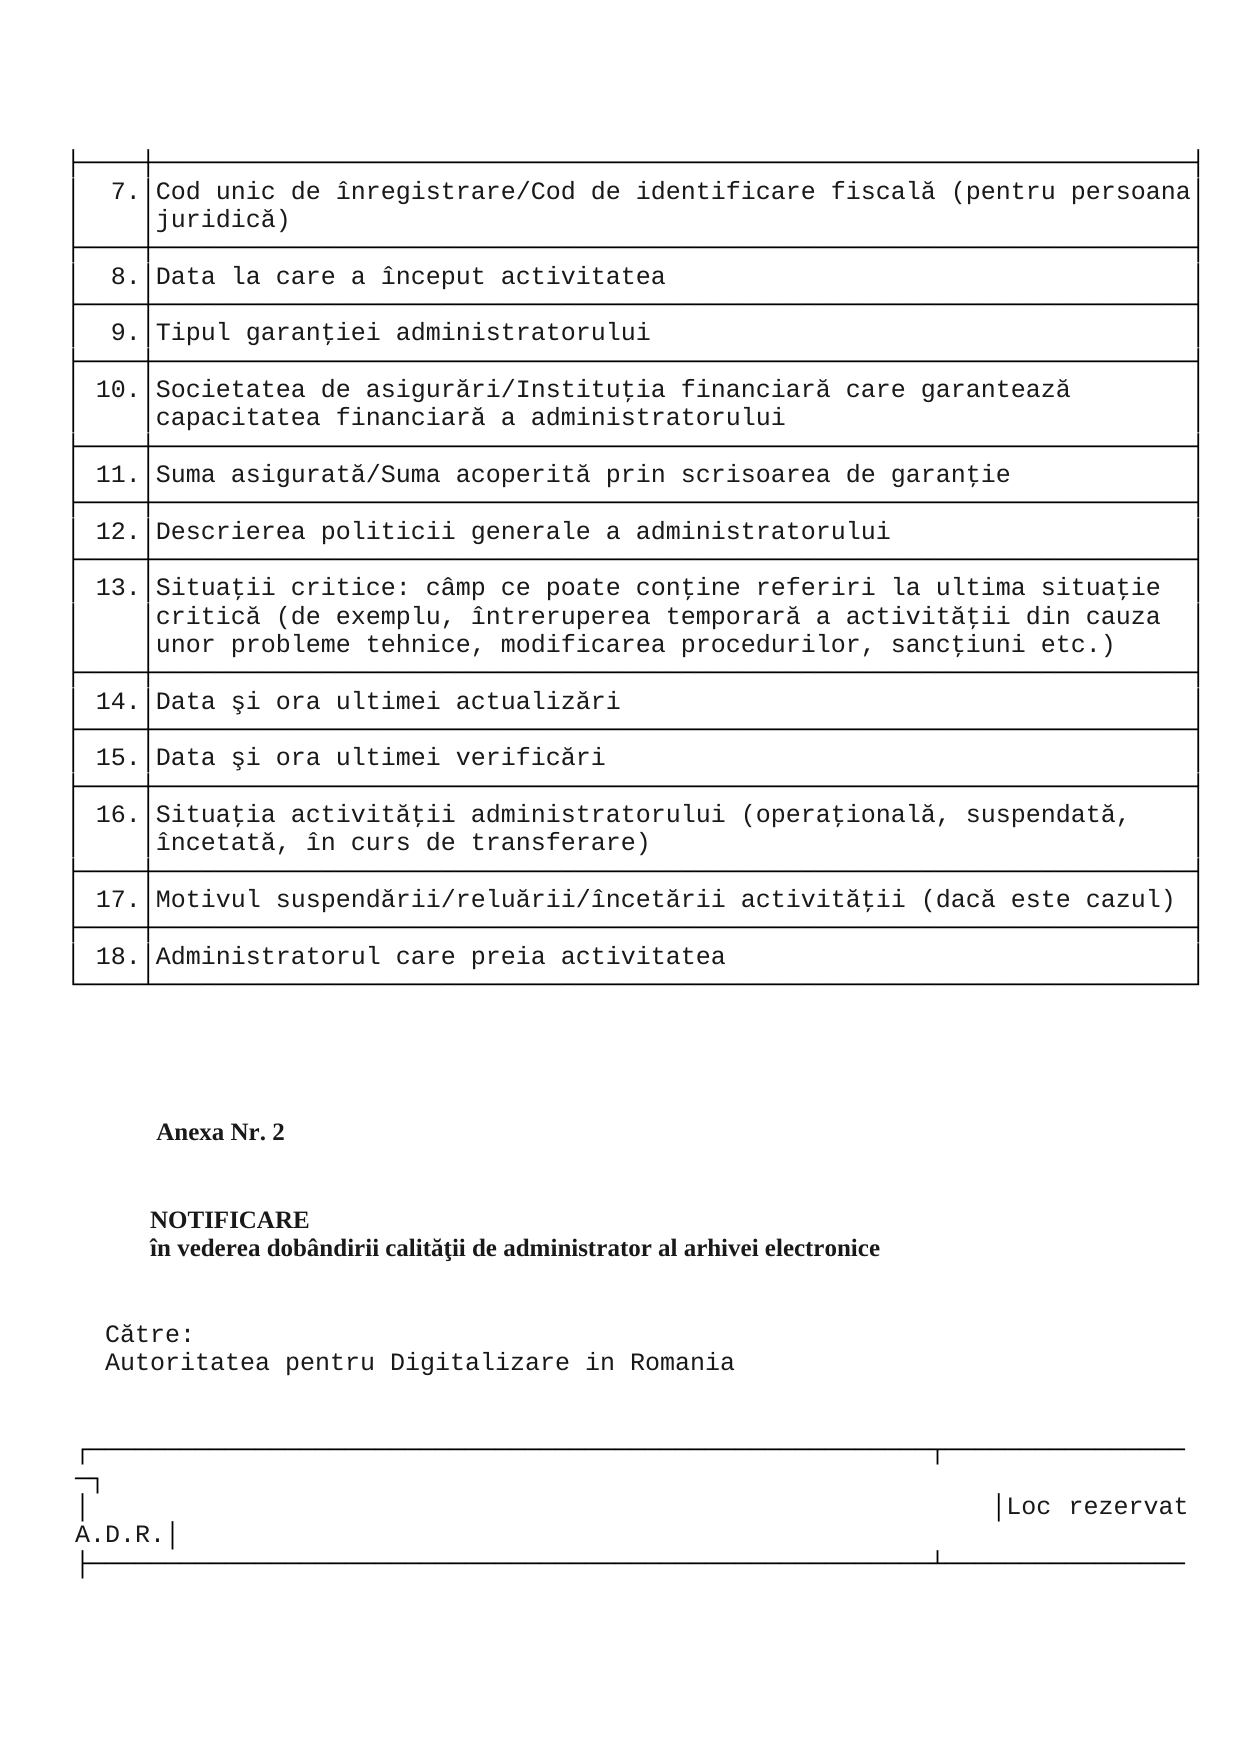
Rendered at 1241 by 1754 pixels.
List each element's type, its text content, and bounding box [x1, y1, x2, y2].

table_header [75, 1322, 1191, 1579]
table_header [66, 150, 1209, 1000]
text în vederea dobândirii calităţii de administrator al arhivei electronice [150, 1233, 1144, 1262]
text Anexa Nr. 2 [150, 1117, 1144, 1146]
text NOTIFICARE [150, 1205, 1144, 1233]
